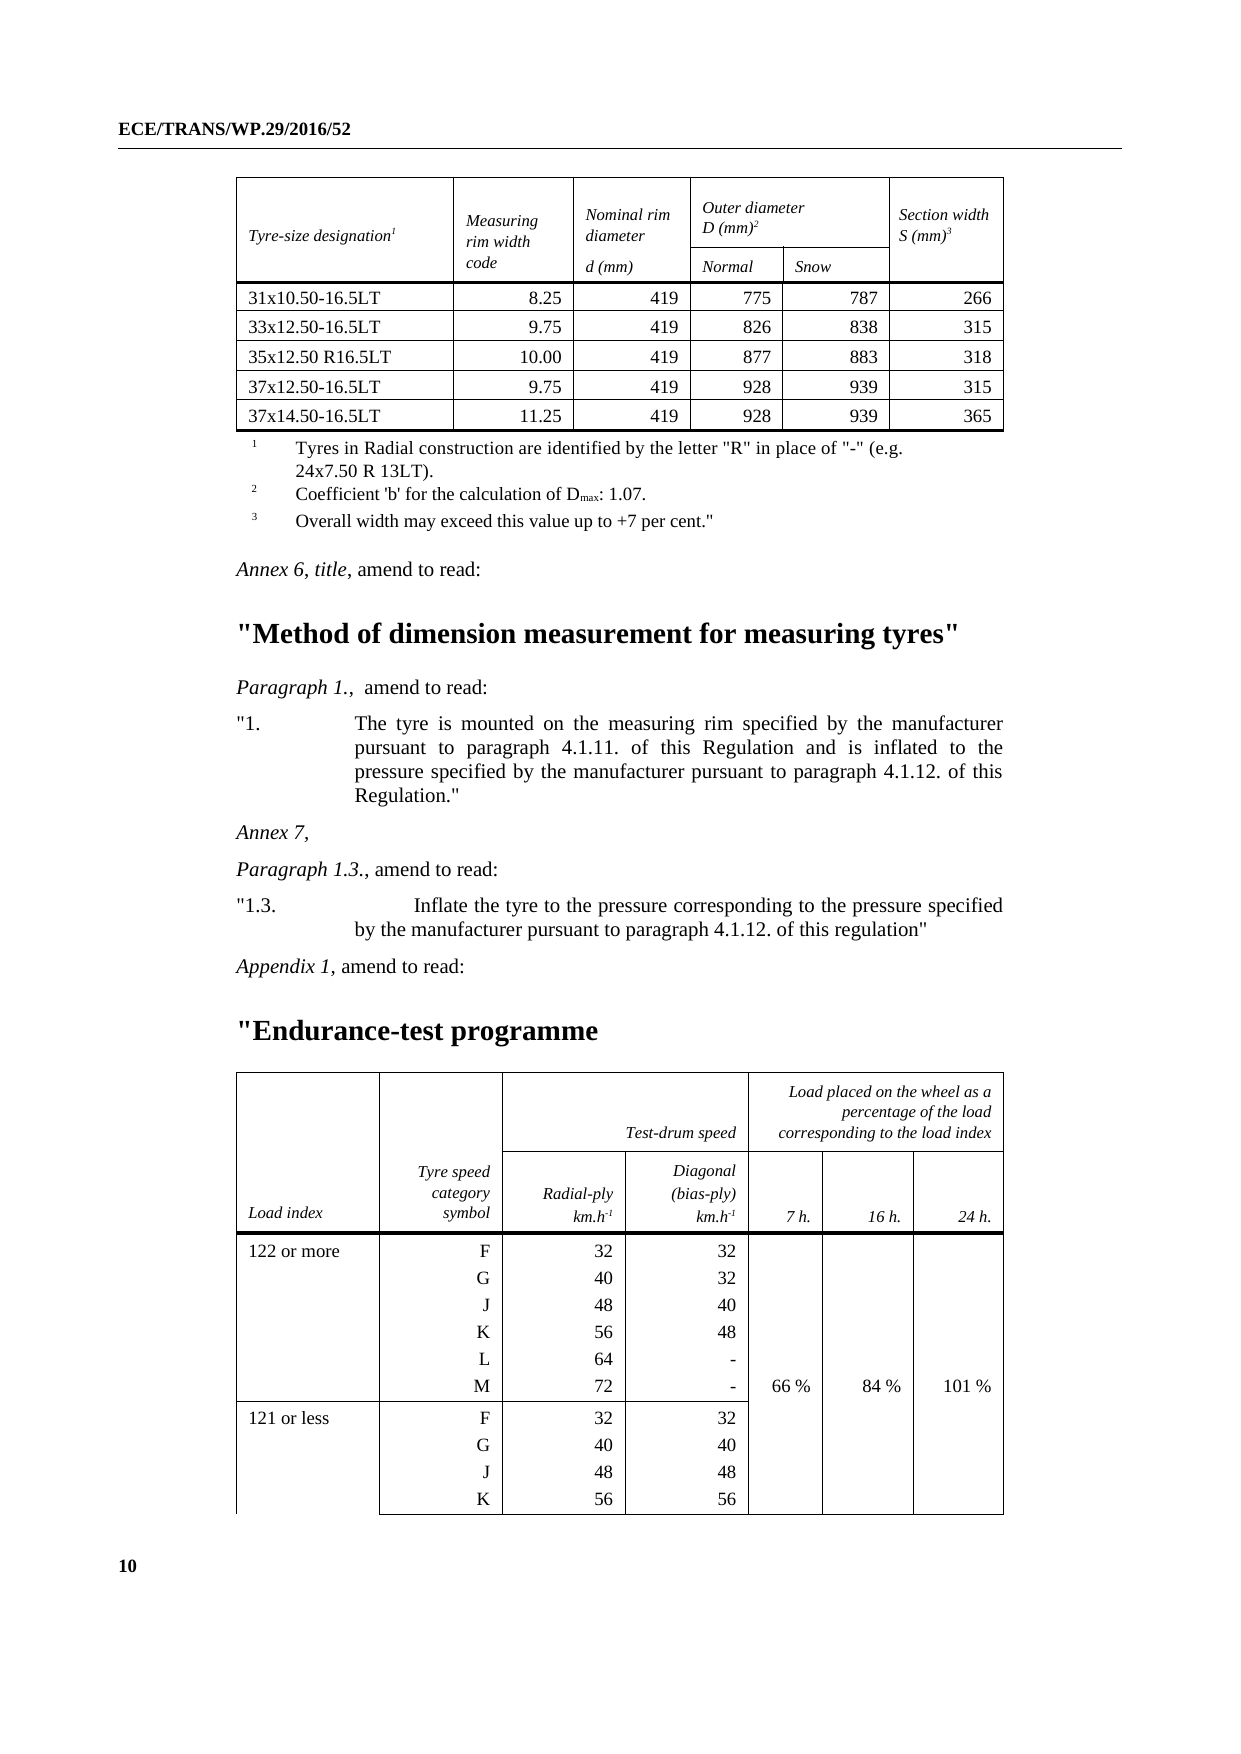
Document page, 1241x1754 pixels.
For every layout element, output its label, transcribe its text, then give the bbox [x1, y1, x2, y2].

text "Method of dimension measurement for measuring tyres" [118, 618, 1004, 650]
table_cell 315 [890, 311, 1003, 340]
table_cell F G J K L M [380, 1235, 502, 1401]
text "Endurance-test programme [118, 1015, 1004, 1047]
table_header Measuring rim width code [454, 178, 573, 281]
table_cell 31x10.50-16.5LT [237, 284, 453, 310]
table_cell 939 [783, 400, 889, 429]
table_cell 33x12.50-16.5LT [237, 311, 453, 340]
text Paragraph 1., amend to read: [236, 675, 1004, 699]
table_cell 35x12.50 R16.5LT [237, 341, 453, 369]
table_cell 9.75 [454, 371, 573, 399]
table_cell Normal [691, 248, 783, 281]
table_cell 84 % [823, 1235, 913, 1401]
table_cell 32 32 40 48 - - [626, 1235, 748, 1401]
table_cell Radial-ply km.h-1 [503, 1152, 625, 1231]
table_cell 32 40 48 56 [503, 1402, 625, 1514]
table_cell 939 [783, 371, 889, 399]
table_header Tyre speed category symbol [380, 1073, 502, 1231]
table_header Nominal rim diameter d (mm) [574, 178, 690, 281]
table_cell 101 % [914, 1235, 1003, 1401]
text Appendix 1, amend to read: [236, 954, 1019, 978]
table_cell 37x12.50-16.5LT [237, 371, 453, 399]
table_cell 11.25 [454, 400, 573, 429]
table_cell 24 h. [914, 1152, 1003, 1231]
table_cell 8.25 [454, 284, 573, 310]
table_cell 32 40 48 56 64 72 [503, 1235, 625, 1401]
table_cell 315 [890, 371, 1003, 399]
table_cell 266 [890, 284, 1003, 310]
table_cell 419 [574, 341, 690, 369]
table_cell Diagonal (bias-ply) km.h-1 [626, 1152, 748, 1231]
table_cell 419 [574, 371, 690, 399]
table_cell 775 [691, 284, 782, 310]
table_cell 877 [691, 341, 782, 369]
table_cell 787 [783, 284, 889, 310]
table_cell 419 [574, 400, 690, 429]
table_cell 318 [890, 341, 1003, 369]
table_cell 365 [890, 400, 1003, 429]
table_header Load placed on the wheel as a percentage of the load corresponding to the load index [749, 1073, 1003, 1151]
table_cell 826 [691, 311, 782, 340]
table_cell Snow [784, 248, 889, 281]
table_cell F G J K [380, 1402, 502, 1514]
table_cell 7 h. [749, 1152, 822, 1231]
table_cell 16 h. [823, 1152, 913, 1231]
text Annex 7, [236, 820, 1004, 844]
table_cell [914, 1401, 1003, 1514]
table_cell 928 [691, 400, 782, 429]
table_header Load index [237, 1073, 379, 1231]
text Annex 6, title, amend to read: [236, 557, 1004, 581]
table_header Test-drum speed [503, 1073, 748, 1151]
table_cell 928 [691, 371, 782, 399]
text "1. The tyre is mounted on the measuring rim specified by the manufacturer pursuant to paragraph 4.1.11. of this Regulation and is inflated to the pressure specified by the manufacturer pursuant to paragraph 4.1.12. of this Regulation." [236, 711, 1004, 807]
table_cell 121 or less [237, 1402, 379, 1514]
text Paragraph 1.3., amend to read: [236, 857, 1004, 881]
table_header Tyre-size designation1 [237, 178, 453, 281]
table_header Outer diameter D (mm)2 [691, 178, 889, 246]
table_cell 9.75 [454, 311, 573, 340]
table_cell 883 [783, 341, 889, 369]
table_cell 419 [574, 311, 690, 340]
table_cell 32 40 48 56 [626, 1402, 748, 1514]
table_cell 10.00 [454, 341, 573, 369]
table_cell 122 or more [237, 1235, 379, 1401]
text "1.3. Inflate the tyre to the pressure corresponding to the pressure specified by the manufacturer pursuant to paragraph 4.1.12. of this regulation" [236, 893, 1004, 941]
table_cell [749, 1401, 822, 1514]
table_cell [823, 1401, 913, 1514]
table_header Section width S (mm)3 [890, 178, 1003, 281]
table_cell 37x14.50-16.5LT [237, 400, 453, 429]
table_cell 838 [783, 311, 889, 340]
table_cell 419 [574, 284, 690, 310]
table_cell 1 Tyres in Radial construction are identified by the letter "R" in place of "-" (e.g. 24x7.50 R 13LT). 2 Coefficient 'b' for the calculation of Dmax: 1.07. 3 Overall width may exceed this value up to +7 per cent." [236, 432, 1003, 544]
table_cell 66 % [749, 1235, 822, 1401]
